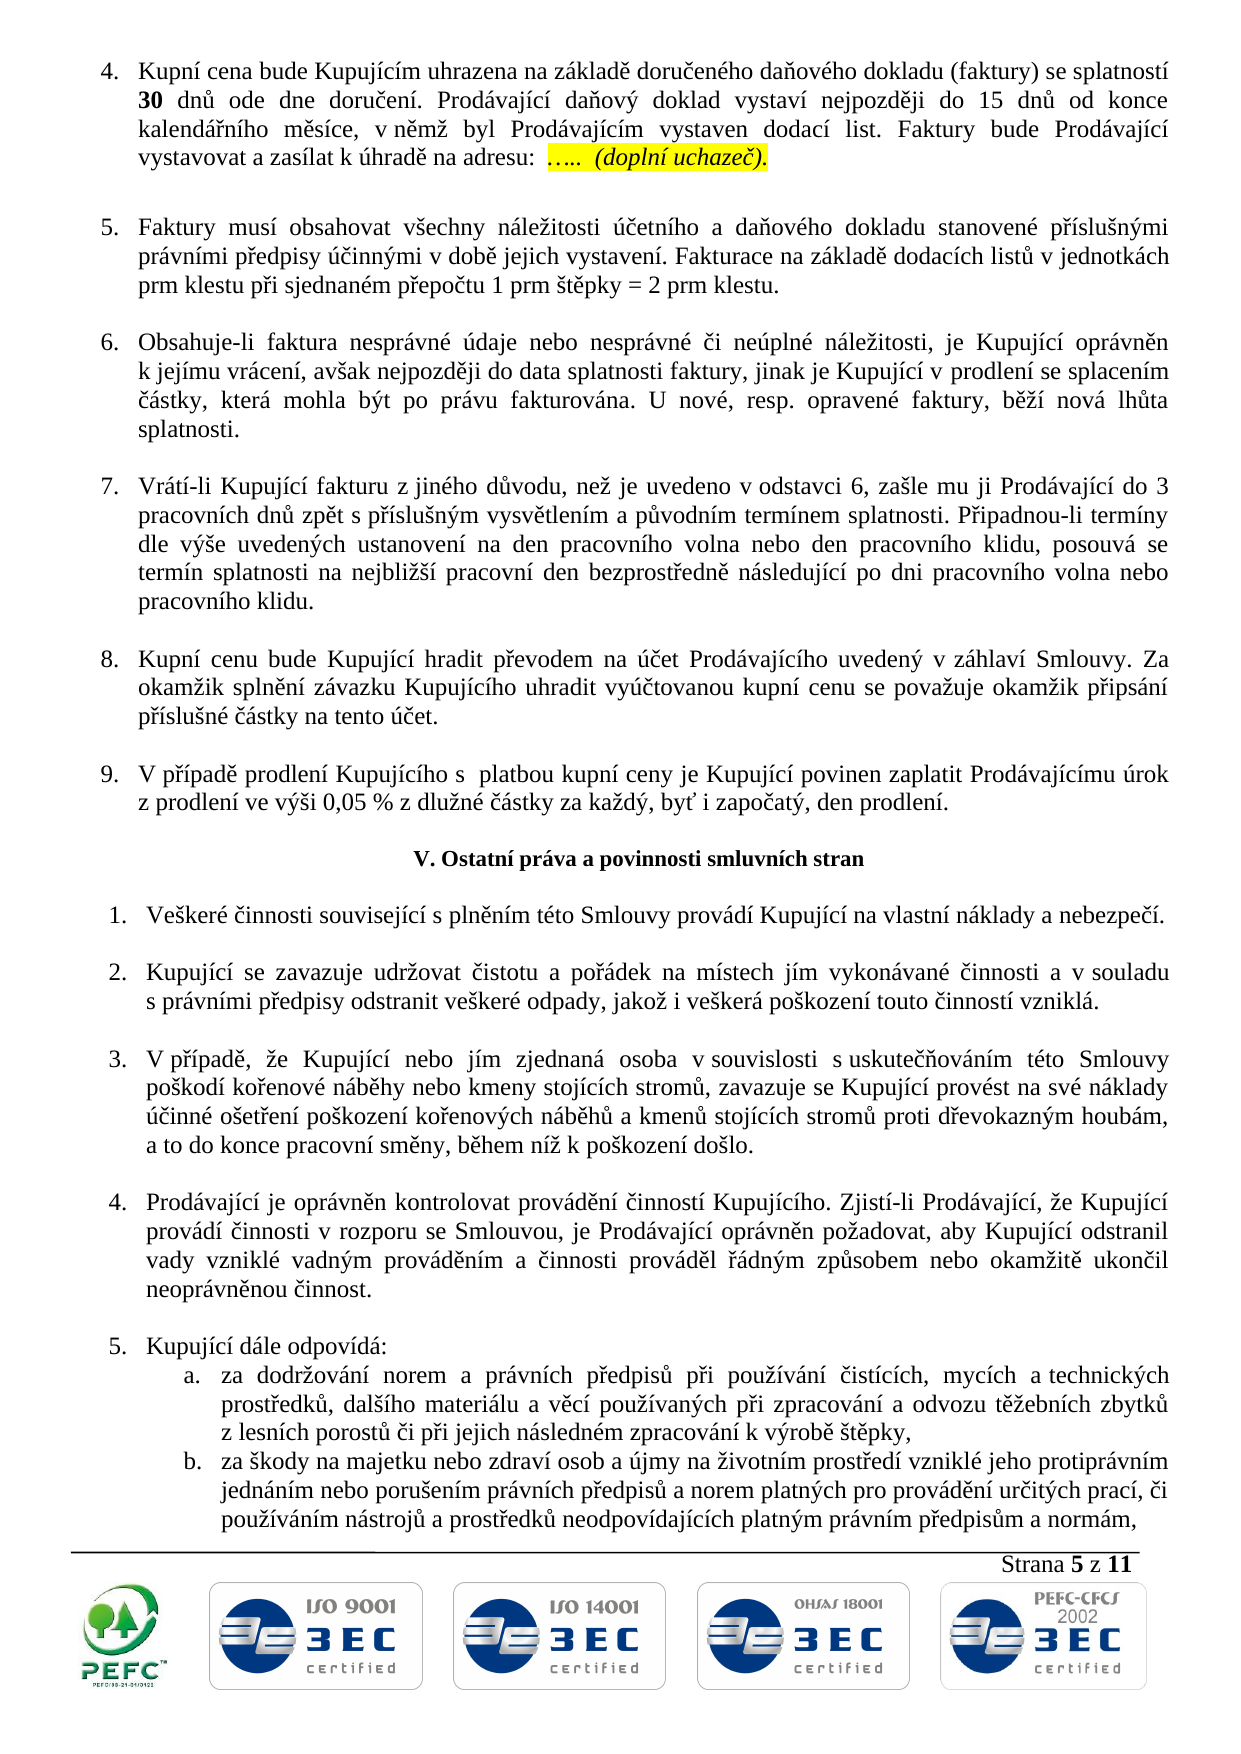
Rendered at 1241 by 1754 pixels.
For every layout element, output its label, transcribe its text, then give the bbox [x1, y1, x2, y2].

subtitle V. Ostatní práva a povinnosti smluvních stran [108, 845, 1169, 871]
list Kupní cena bude Kupujícím uhrazena na základě doručeného daňového dokladu (faktury) se splatností 30 dnů ode dne doručení. Prodávající daňový doklad vystaví nejpozději do 15 dnů od konce kalendářního měsíce, v němž byl Prodávajícím vystaven dodací list. Faktury bude Prodávající vystavovat a zasílat k úhradě na adresu: ….. (doplní uchazeč). [100, 56, 1169, 171]
list Kupující dále odpovídá: [108, 1331, 1169, 1360]
picture [697, 1582, 910, 1690]
picture [940, 1582, 1147, 1690]
list Veškeré činnosti související s plněním této Smlouvy provádí Kupující na vlastní náklady a nebezpečí. [108, 900, 1169, 929]
list Faktury musí obsahovat všechny náležitosti účetního a daňového dokladu stanovené příslušnými právními předpisy účinnými v době jejich vystavení. Fakturace na základě dodacích listů v jednotkách prm klestu při sjednaném přepočtu 1 prm štěpky = 2 prm klestu. [100, 212, 1169, 299]
list za škody na majetku nebo zdraví osob a újmy na životním prostředí vzniklé jeho protiprávním jednáním nebo porušením právních předpisů a norem platných pro provádění určitých prací, či používáním nástrojů a prostředků neodpovídajících platným právním předpisům a normám, [183, 1446, 1169, 1532]
list Prodávající je oprávněn kontrolovat provádění činností Kupujícího. Zjistí-li Prodávající, že Kupující provádí činnosti v rozporu se Smlouvou, je Prodávající oprávněn požadovat, aby Kupující odstranil vady vzniklé vadným prováděním a činnosti prováděl řádným způsobem nebo okamžitě ukončil neoprávněnou činnost. [108, 1187, 1169, 1302]
list Obsahuje-li faktura nesprávné údaje nebo nesprávné či neúplné náležitosti, je Kupující oprávněn k jejímu vrácení, avšak nejpozději do data splatnosti faktury, jinak je Kupující v prodlení se splacením částky, která mohla být po právu fakturována. U nové, resp. opravené faktury, běží nová lhůta splatnosti. [100, 327, 1169, 442]
list Vrátí-li Kupující fakturu z jiného důvodu, než je uvedeno v odstavci 6, zašle mu ji Prodávající do 3 pracovních dnů zpět s příslušným vysvětlením a původním termínem splatnosti. Připadnou-li termíny dle výše uvedených ustanovení na den pracovního volna nebo den pracovního klidu, posouvá se termín splatnosti na nejbližší pracovní den bezprostředně následující po dni pracovního volna nebo pracovního klidu. [100, 471, 1169, 615]
picture [78, 1582, 168, 1689]
list V případě, že Kupující nebo jím zjednaná osoba v souvislosti s uskutečňováním této Smlouvy poškodí kořenové náběhy nebo kmeny stojících stromů, zavazuje se Kupující provést na své náklady účinné ošetření poškození kořenových náběhů a kmenů stojících stromů proti dřevokazným houbám, a to do konce pracovní směny, během níž k poškození došlo. [108, 1044, 1169, 1159]
list Kupní cenu bude Kupující hradit převodem na účet Prodávajícího uvedený v záhlaví Smlouvy. Za okamžik splnění závazku Kupujícího uhradit vyúčtovanou kupní cenu se považuje okamžik připsání příslušné částky na tento účet. [100, 644, 1169, 730]
picture [453, 1582, 666, 1690]
list za dodržování norem a právních předpisů při používání čistících, mycích a technických prostředků, dalšího materiálu a věcí používaných při zpracování a odvozu těžebních zbytků z lesních porostů či při jejich následném zpracování k výrobě štěpky, [183, 1360, 1169, 1446]
list V případě prodlení Kupujícího s platbou kupní ceny je Kupující povinen zaplatit Prodávajícímu úrok z prodlení ve výši 0,05 % z dlužné částky za každý, byť i započatý, den prodlení. [100, 759, 1169, 816]
picture [209, 1582, 423, 1690]
list Kupující se zavazuje udržovat čistotu a pořádek na místech jím vykonávané činnosti a v souladu s právními předpisy odstranit veškeré odpady, jakož i veškerá poškození touto činností vzniklá. [108, 957, 1169, 1015]
